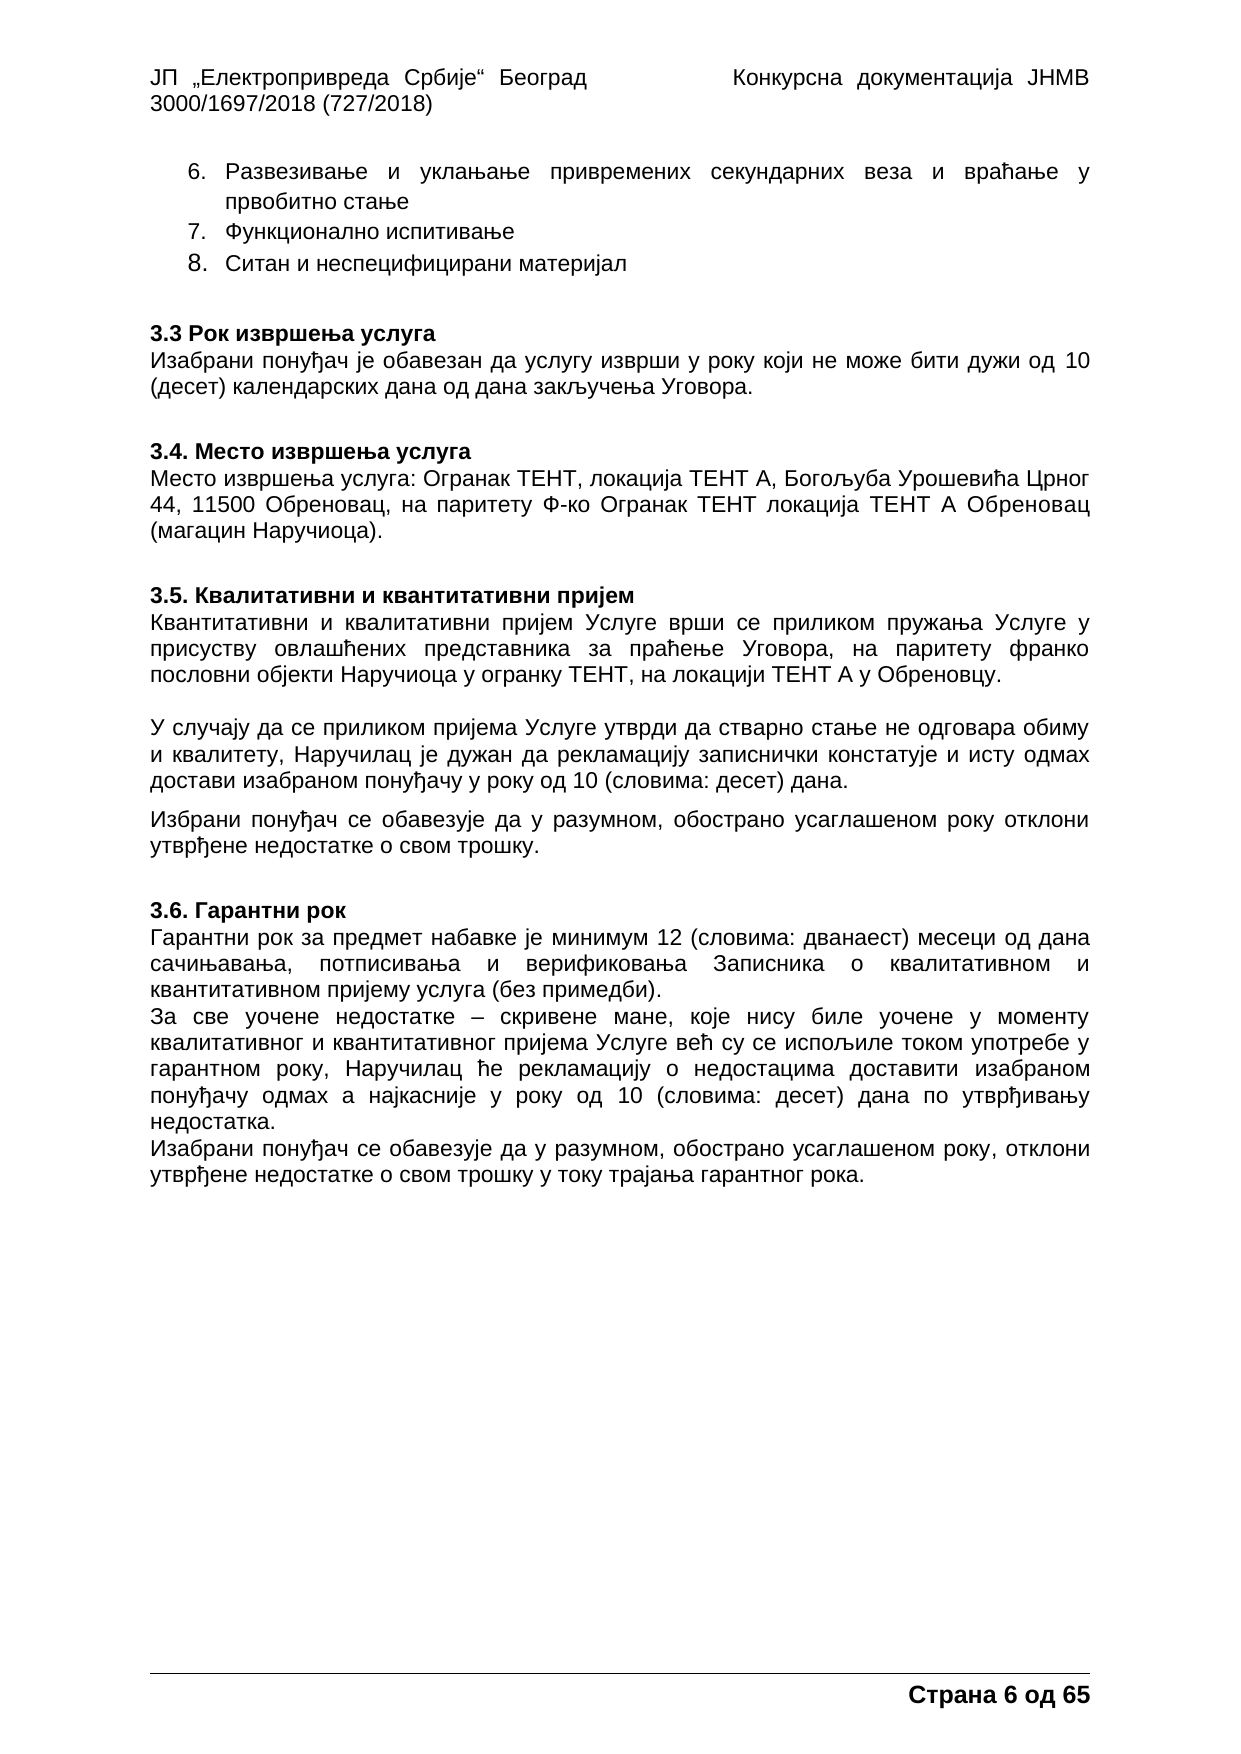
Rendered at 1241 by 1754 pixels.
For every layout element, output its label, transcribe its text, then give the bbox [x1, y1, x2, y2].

text Изабрани понуђач се обавезује да у разумном, обострано усаглашеном року, отклони утврђене недостатке о свом трошку у току трајања гарантног рока. [150, 1134, 1090, 1187]
text Место извршења услуга: Огранак ТЕНТ, локација ТЕНТ А, Богољуба Урошевића Црног 44, 11500 Обреновац, на паритету Ф-ко Огранак ТЕНТ локација ТЕНТ А Обреновац (магацин Наручиоца). [150, 464, 1090, 543]
text Квантитативни и квалитативни пријем Услуге врши се приликом пружања Услуге у присуству овлашћених представника за праћење Уговора, на паритету франко пословни објекти Наручиоца у огранку ТЕНТ, на локацији ТЕНТ А у Обреновцу. [150, 609, 1090, 688]
subtitle 3.4. Место извршења услуга [150, 438, 1090, 464]
text Избрани понуђач се обавезује да у разумном, обострано усаглашеном року отклони утврђене недостатке о свом трошку. [150, 806, 1090, 858]
text У случају да се приликом пријема Услуге утврди да стварно стање не одговара обиму и квалитету, Наручилац је дужан да рекламацију записнички констатује и исту одмах достави изабраном понуђачу у року од 10 (словима: десет) дана. [150, 714, 1090, 793]
subtitle 3.3 Рок извршења услуга [150, 320, 1090, 347]
subtitle 3.5. Квалитативни и квантитативни пријем [150, 582, 1090, 609]
list Функционално испитивање [187, 218, 1090, 244]
text Гарантни рок за предмет набавке је минимум 12 (словима: дванаест) месеци од дана сачињавања, потписивања и верификовања Записника о квалитативном и квантитативном пријему услуга (без примедби). [150, 924, 1090, 1003]
list Изабрани понуђач је обавезан да услугу изврши у року који не може бити дужи од 10 (десет) календарских дана од дана закључења Уговора. [150, 347, 1090, 399]
text За све уочене недостатке – скривене мане, које нису биле уочене у моменту квалитативног и квантитативног пријема Услуге већ су се испољиле током употребе у гарантном року, Наручилац ће рекламацију о недостацима доставити изабраном понуђачу одмах а најкасније у року од 10 (словима: десет) дана по утврђивању недостатка. [150, 1003, 1090, 1134]
subtitle 3.6. Гарантни рок [150, 897, 1090, 924]
list Развезивање и уклањање привремених секундарних веза и враћање у првобитно стање [187, 158, 1090, 214]
list Ситан и неспецифицирани материјал [187, 248, 1090, 277]
